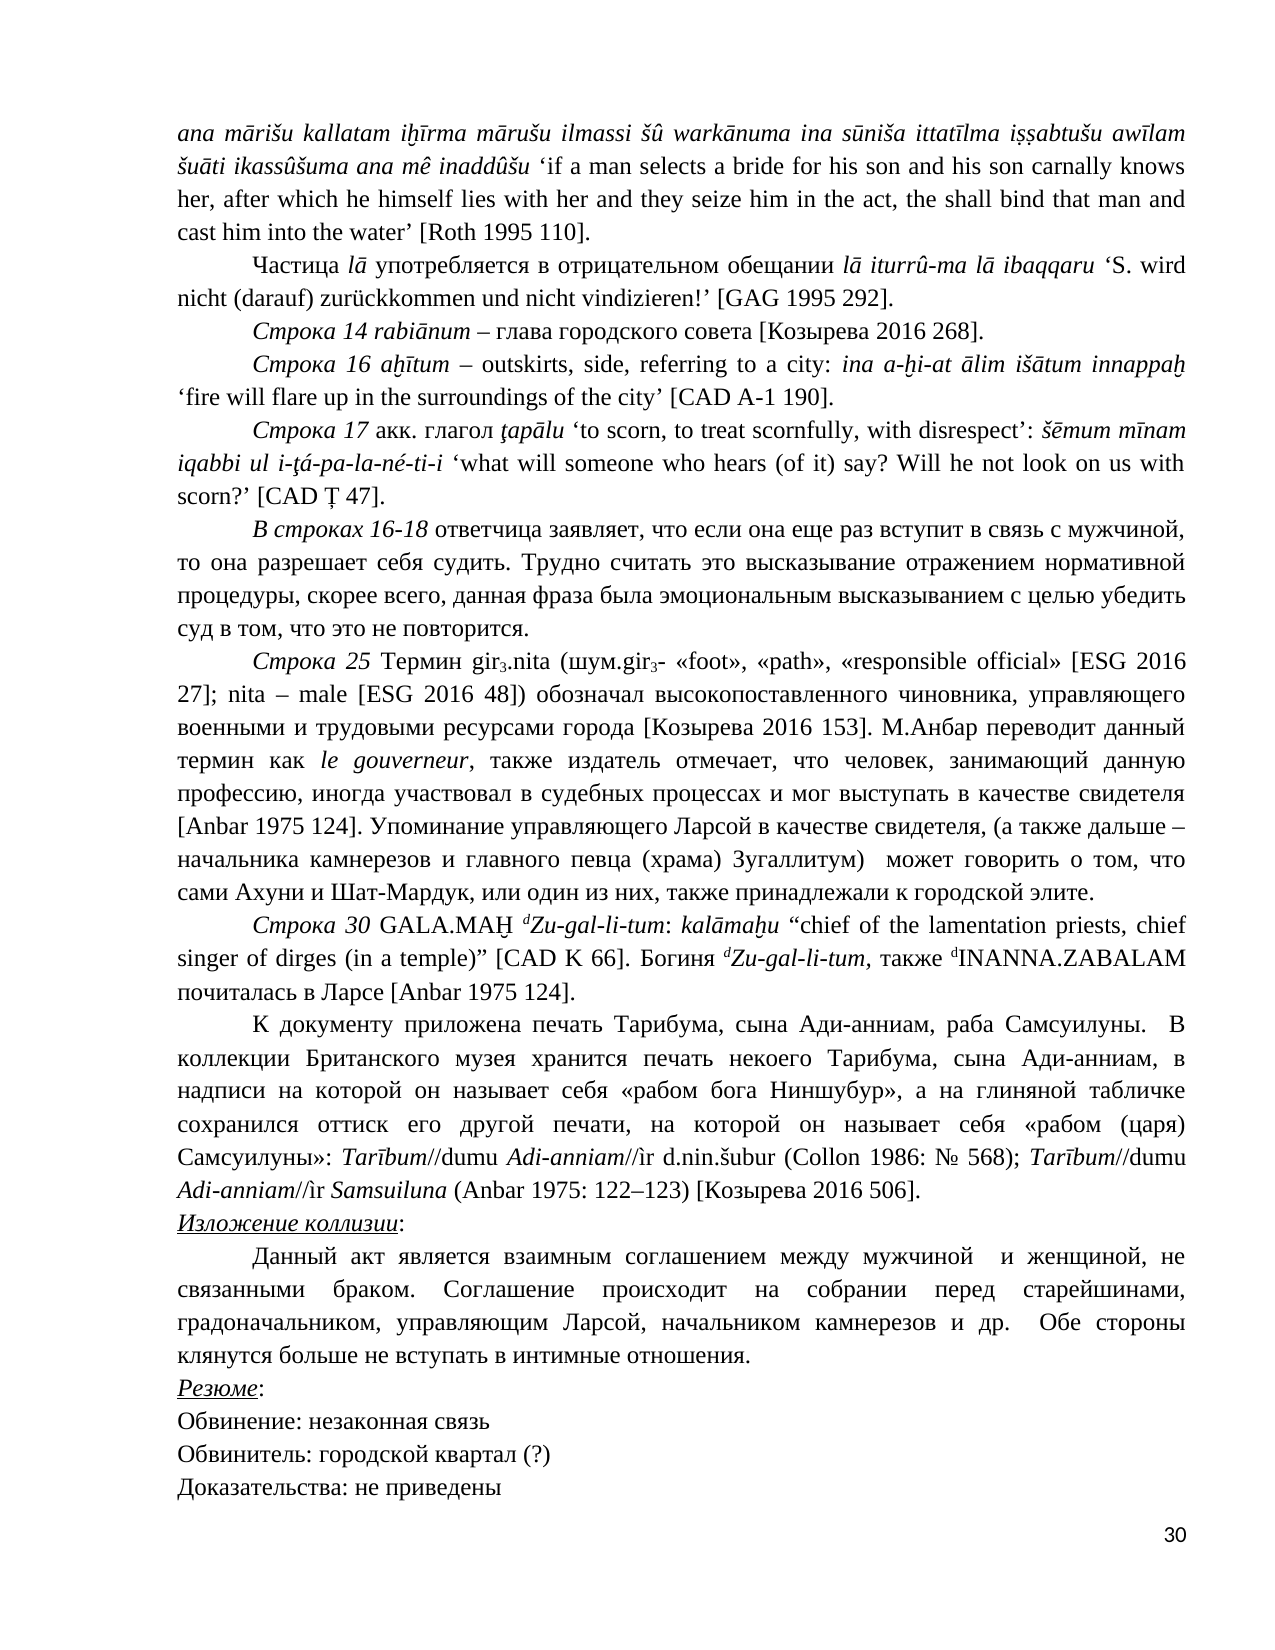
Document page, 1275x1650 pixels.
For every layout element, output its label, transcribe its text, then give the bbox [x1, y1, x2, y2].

text Изложение коллизии: [177, 1208, 1186, 1236]
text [177, 118, 1186, 246]
text Данный акт является взаимным соглашением между мужчиной и женщиной, не связанными браком. Соглашение происходит на собрании перед старейшинами, градоначальником, управляющим Ларсой, начальником камнерезов и др. Обе стороны клянутся больше не вступать в интимные отношения. [177, 1241, 1186, 1368]
text Строка 17 акк. глагол ţapālu ‘to scorn, to treat scornfully, with disrespect’: šēmum mīnam iqabbi ul i-ţá-pa-la-né-ti-i ‘what will someone who hears (of it) say? Will he not look on us with scorn?’ [CAD Ț 47]. [177, 415, 1186, 510]
text Обвинение: незаконная связь [177, 1406, 1186, 1434]
text Строка 16 aḫītum – outskirts, side, referring to a city: ina a-ḫi-at ālim išātum innappaḫ ‘fire will flare up in the surroundings of the city’ [CAD A-1 190]. [177, 349, 1186, 411]
text Строка 30 GALA.MAḪ dZu-gal-li-tum: kalāmaḫu “chief of the lamentation priests, chief singer of dirges (in a temple)” [CAD K 66]. Богиня dZu-gal-li-tum, также dINANNA.ZABALAM почиталась в Ларсе [Anbar 1975 124]. [177, 911, 1186, 1005]
text Частица lā употребляется в отрицательном обещании lā iturrû-ma lā ibaqqaru ‘S. wird nicht (darauf) zurückkommen und nicht vindizieren!’ [GAG 1995 292]. [177, 250, 1186, 312]
text Строка 14 rabiānum – глава городского совета [Козырева 2016 268]. [177, 316, 1186, 345]
text К документу приложена печать Тарибума, сына Ади-анниам, раба Самсуилуны. В коллекции Британского музея хранится печать некоего Тарибума, сына Ади-анниам, в надписи на которой он называет себя «рабом бога Ниншубур», а на глиняной табличке сохранился оттиск его другой печати, на которой он называет себя «рабом (царя) Самсуилуны»: Tarībum//dumu Adi-anniam//ìr d.nin.šubur (Collon 1986: № 568); Tarībum//dumu Adi-anniam//ìr Samsuiluna (Anbar 1975: 122–123) [Козырева 2016 506]. [177, 1009, 1186, 1203]
text Резюме: [177, 1373, 1186, 1402]
text Обвинитель: городской квартал (?) [177, 1439, 1186, 1468]
text В строках 16-18 ответчица заявляет, что если она еще раз вступит в связь с мужчиной, то она разрешает себя судить. Трудно считать это высказывание отражением нормативной процедуры, скорее всего, данная фраза была эмоциональным высказыванием с целью убедить суд в том, что это не повторится. [177, 514, 1186, 642]
text Строка 25 Термин gir3.nita (шум.gir3- «foot», «path», «responsible official» [ESG 2016 27]; nita – male [ESG 2016 48]) обозначал высокопоставленного чиновника, управляющего военными и трудовыми ресурсами города [Козырева 2016 153]. М.Анбар переводит данный термин как le gouverneur, также издатель отмечает, что человек, занимающий данную профессию, иногда участвовал в судебных процессах и мог выступать в качестве свидетеля [Anbar 1975 124]. Упоминание управляющего Ларсой в качестве свидетеля, (а также дальше – начальника камнерезов и главного певца (храма) Зугаллитум) может говорить о том, что сами Ахуни и Шат-Мардук, или один из них, также принадлежали к городской элите. [177, 646, 1186, 906]
text Доказательства: не приведены [177, 1472, 1186, 1501]
